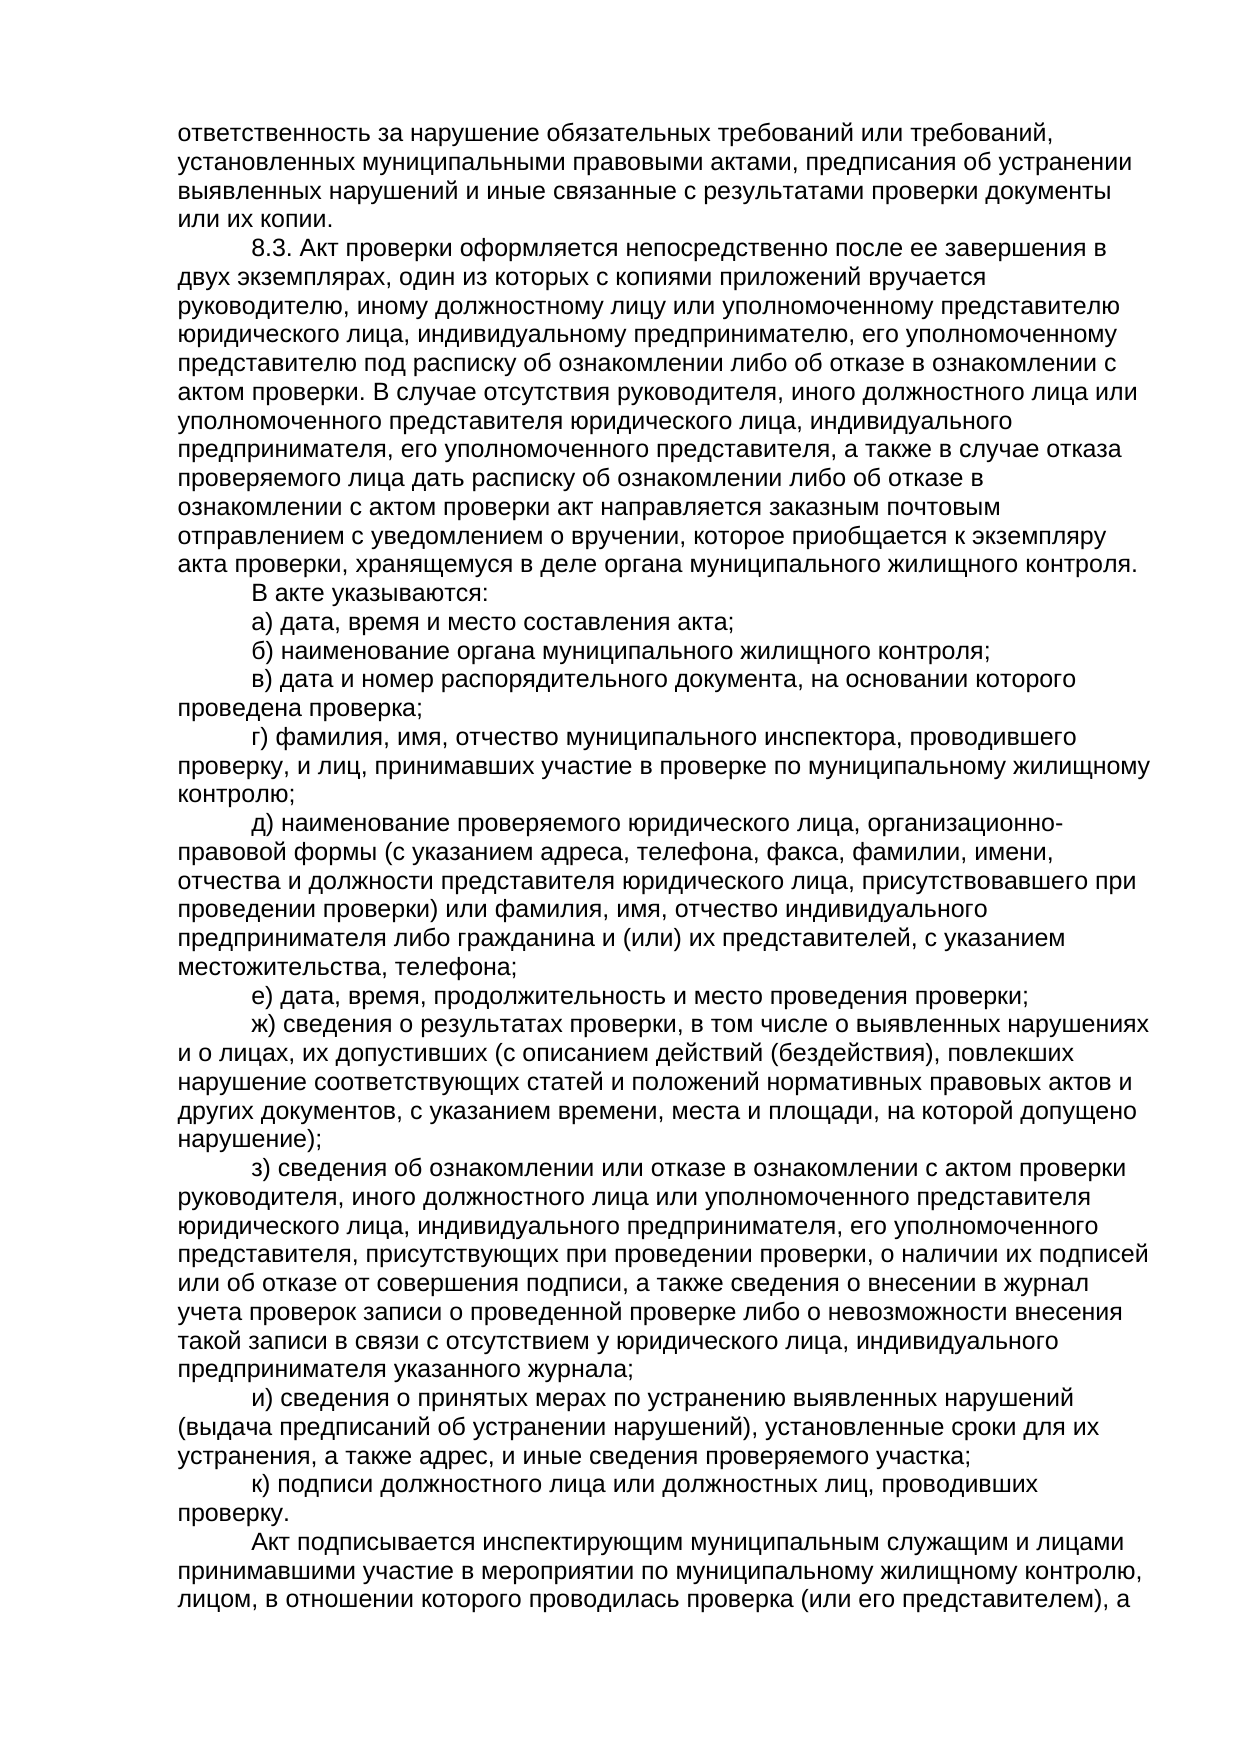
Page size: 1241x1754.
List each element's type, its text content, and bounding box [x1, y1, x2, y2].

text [177, 1527, 1152, 1613]
text з) сведения об ознакомлении или отказе в ознакомлении с актом проверки руководителя, иного должностного лица или уполномоченного представителя юридического лица, индивидуального предпринимателя, его уполномоченного представителя, присутствующих при проведении проверки, о наличии их подписей или об отказе от совершения подписи, а также сведения о внесении в журнал учета проверок записи о проведенной проверке либо о невозможности внесения такой записи в связи с отсутствием у юридического лица, индивидуального предпринимателя указанного журнала; [177, 1153, 1152, 1383]
text б) наименование органа муниципального жилищного контроля; [177, 636, 1152, 664]
text е) дата, время, продолжительность и место проведения проверки; [177, 981, 1152, 1009]
text а) дата, время и место составления акта; [177, 607, 1152, 636]
text ж) сведения о результатах проверки, в том числе о выявленных нарушениях и о лицах, их допустивших (с описанием действий (бездействия), повлекших нарушение соответствующих статей и положений нормативных правовых актов и других документов, с указанием времени, места и площади, на которой допущено нарушение); [177, 1009, 1152, 1153]
text в) дата и номер распорядительного документа, на основании которого проведена проверка; [177, 664, 1152, 722]
text д) наименование проверяемого юридического лица, организационно-правовой формы (с указанием адреса, телефона, факса, фамилии, имени, отчества и должности представителя юридического лица, присутствовавшего при проведении проверки) или фамилия, имя, отчество индивидуального предпринимателя либо гражданина и (или) их представителей, с указанием местожительства, телефона; [177, 808, 1152, 981]
text В акте указываются: [177, 578, 1152, 607]
text г) фамилия, имя, отчество муниципального инспектора, проводившего проверку, и лиц, принимавших участие в проверке по муниципальному жилищному контролю; [177, 722, 1152, 808]
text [177, 118, 1152, 233]
text и) сведения о принятых мерах по устранению выявленных нарушений (выдача предписаний об устранении нарушений), установленные сроки для их устранения, а также адрес, и иные сведения проверяемого участка; [177, 1383, 1152, 1469]
text к) подписи должностного лица или должностных лиц, проводивших проверку. [177, 1469, 1152, 1527]
text 8.3. Акт проверки оформляется непосредственно после ее завершения в двух экземплярах, один из которых с копиями приложений вручается руководителю, иному должностному лицу или уполномоченному представителю юридического лица, индивидуальному предпринимателю, его уполномоченному представителю под расписку об ознакомлении либо об отказе в ознакомлении с актом проверки. В случае отсутствия руководителя, иного должностного лица или уполномоченного представителя юридического лица, индивидуального предпринимателя, его уполномоченного представителя, а также в случае отказа проверяемого лица дать расписку об ознакомлении либо об отказе в ознакомлении с актом проверки акт направляется заказным почтовым отправлением с уведомлением о вручении, которое приобщается к экземпляру акта проверки, хранящемуся в деле органа муниципального жилищного контроля. [177, 233, 1152, 578]
